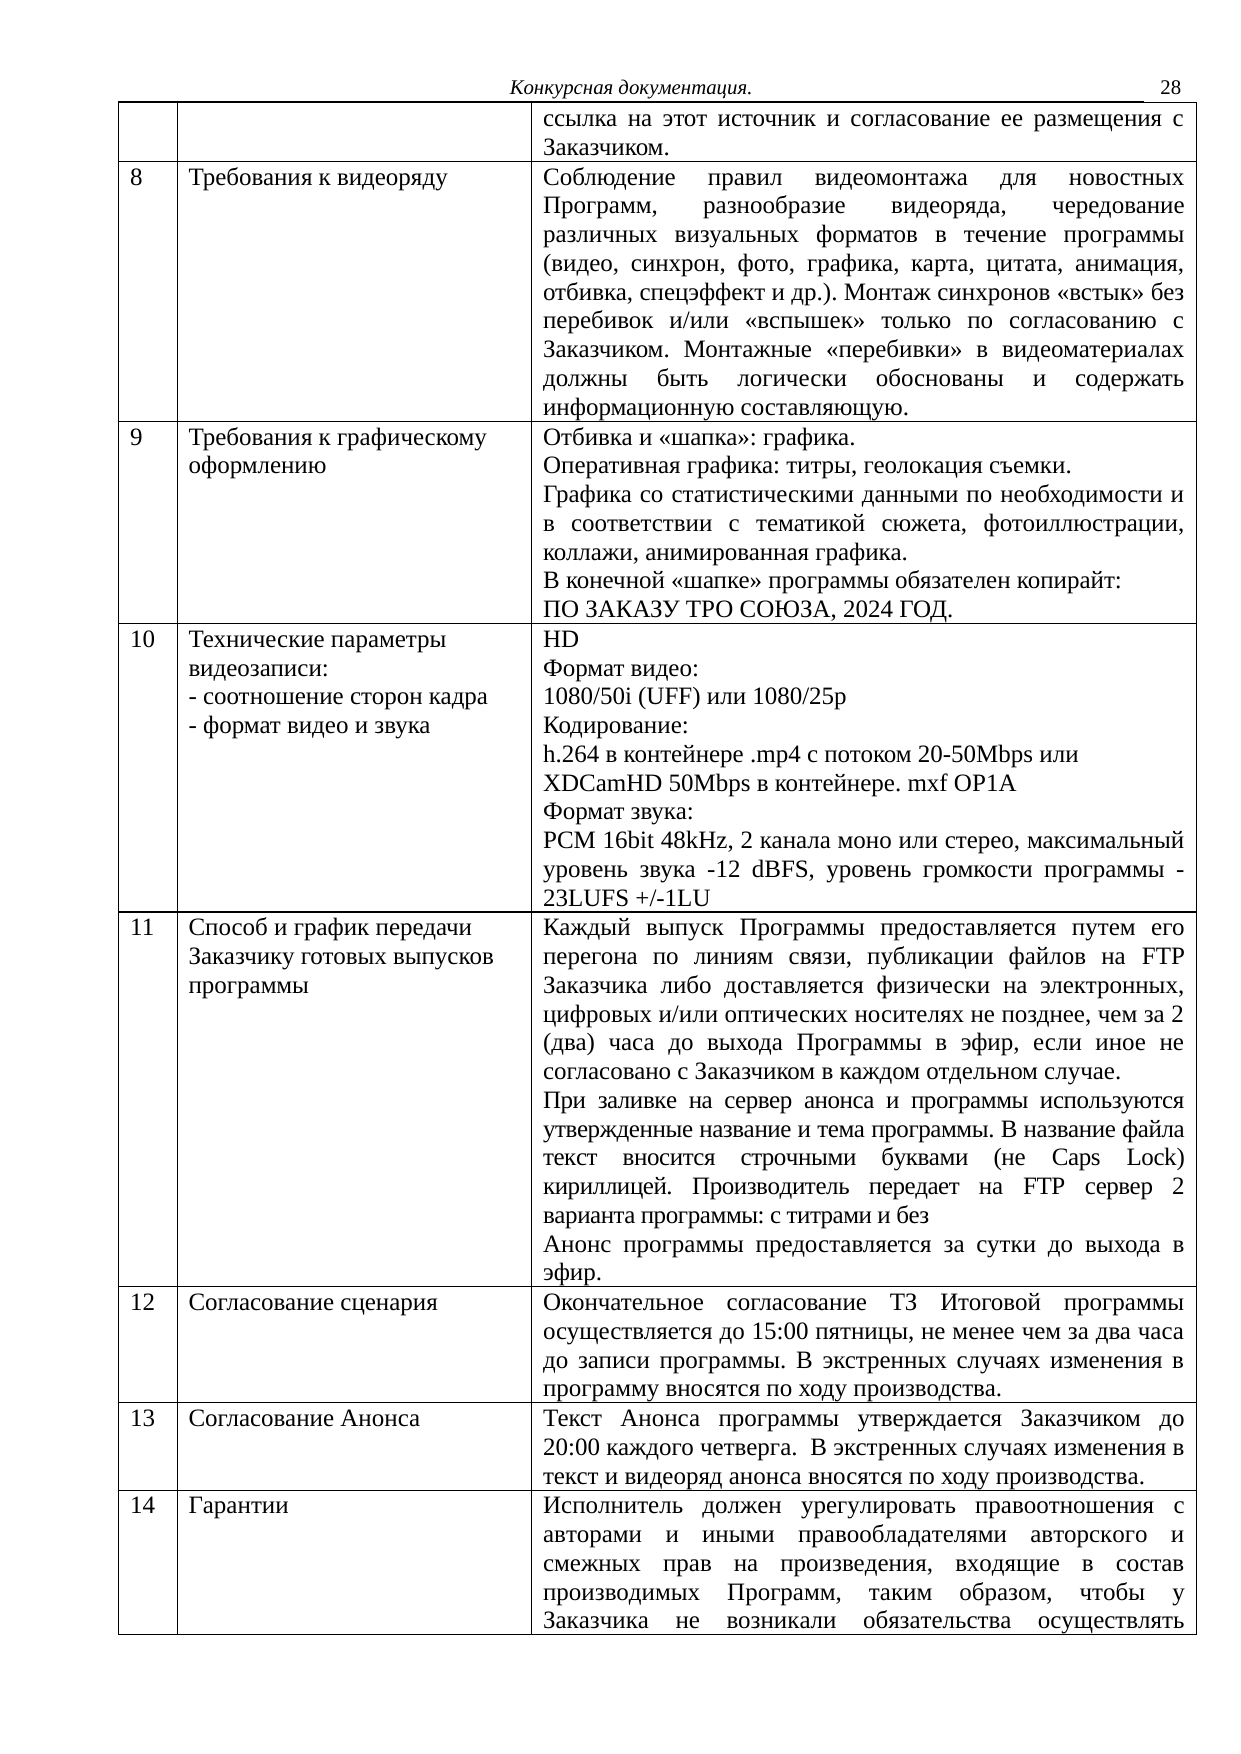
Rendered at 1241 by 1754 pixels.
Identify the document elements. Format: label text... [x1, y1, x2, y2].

table_cell Технические параметры видеозаписи: - соотношение сторон кадра - формат видео и звука [178, 624, 531, 911]
table_cell Согласование сценария [178, 1287, 531, 1402]
table_cell 14 [119, 1491, 177, 1634]
table_cell 9 [119, 422, 177, 623]
table_cell 13 [119, 1403, 177, 1489]
table_cell Способ и график передачи Заказчику готовых выпусков программы [178, 913, 531, 1286]
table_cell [178, 103, 531, 161]
table_cell Требования к графическому оформлению [178, 422, 531, 623]
table_cell 8 [119, 162, 177, 421]
table_cell HD Формат видео: 1080/50i (UFF) или 1080/25p Кодирование: h.264 в контейнере .mp4 с потоком 20-50Mbps или XDCamHD 50Mbps в контейнере. mxf OP1A Формат звука: PCM 16bit 48kHz, 2 канала моно или стерео, максимальный уровень звука -12 dBFS, уровень громкости программы -23LUFS +/-1LU [532, 624, 1196, 911]
table_cell Гарантии [178, 1491, 531, 1634]
table_cell Текст Анонса программы утверждается Заказчиком до 20:00 каждого четверга. В экстренных случаях изменения в текст и видеоряд анонса вносятся по ходу производства. [532, 1403, 1196, 1489]
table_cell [532, 103, 1196, 161]
table_cell Отбивка и «шапка»: графика. Оперативная графика: титры, геолокация съемки. Графика со статистическими данными по необходимости и в соответствии с тематикой сюжета, фотоиллюстрации, коллажи, анимированная графика. В конечной «шапке» программы обязателен копирайт: ПО ЗАКАЗУ ТРО СОЮЗА, 2024 ГОД. [532, 422, 1196, 623]
table_cell Каждый выпуск Программы предоставляется путем его перегона по линиям связи, публикации файлов на FTP Заказчика либо доставляется физически на электронных, цифровых и/или оптических носителях не позднее, чем за 2 (два) часа до выхода Программы в эфир, если иное не согласовано с Заказчиком в каждом отдельном случае. При заливке на сервер анонса и программы используются утвержденные название и тема программы. В название файла текст вносится строчными буквами (не Caps Lock) кириллицей. Производитель передает на FTP сервер 2 варианта программы: с титрами и без Анонс программы предоставляется за сутки до выхода в эфир. [532, 913, 1196, 1286]
table_cell 10 [119, 624, 177, 911]
table_cell Окончательное согласование ТЗ Итоговой программы осуществляется до 15:00 пятницы, не менее чем за два часа до записи программы. В экстренных случаях изменения в программу вносятся по ходу производства. [532, 1287, 1196, 1402]
table_cell Соблюдение правил видеомонтажа для новостных Программ, разнообразие видеоряда, чередование различных визуальных форматов в течение программы (видео, синхрон, фото, графика, карта, цитата, анимация, отбивка, спецэффект и др.). Монтаж синхронов «встык» без перебивок и/или «вспышек» только по согласованию с Заказчиком. Монтажные «перебивки» в видеоматериалах должны быть логически обоснованы и содержать информационную составляющую. [532, 162, 1196, 421]
table_cell 7 [119, 103, 177, 161]
table_cell 11 [119, 913, 177, 1286]
table_cell 12 [119, 1287, 177, 1402]
table_cell Требования к видеоряду [178, 162, 531, 421]
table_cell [532, 1491, 1196, 1634]
table_cell Согласование Анонса [178, 1403, 531, 1489]
